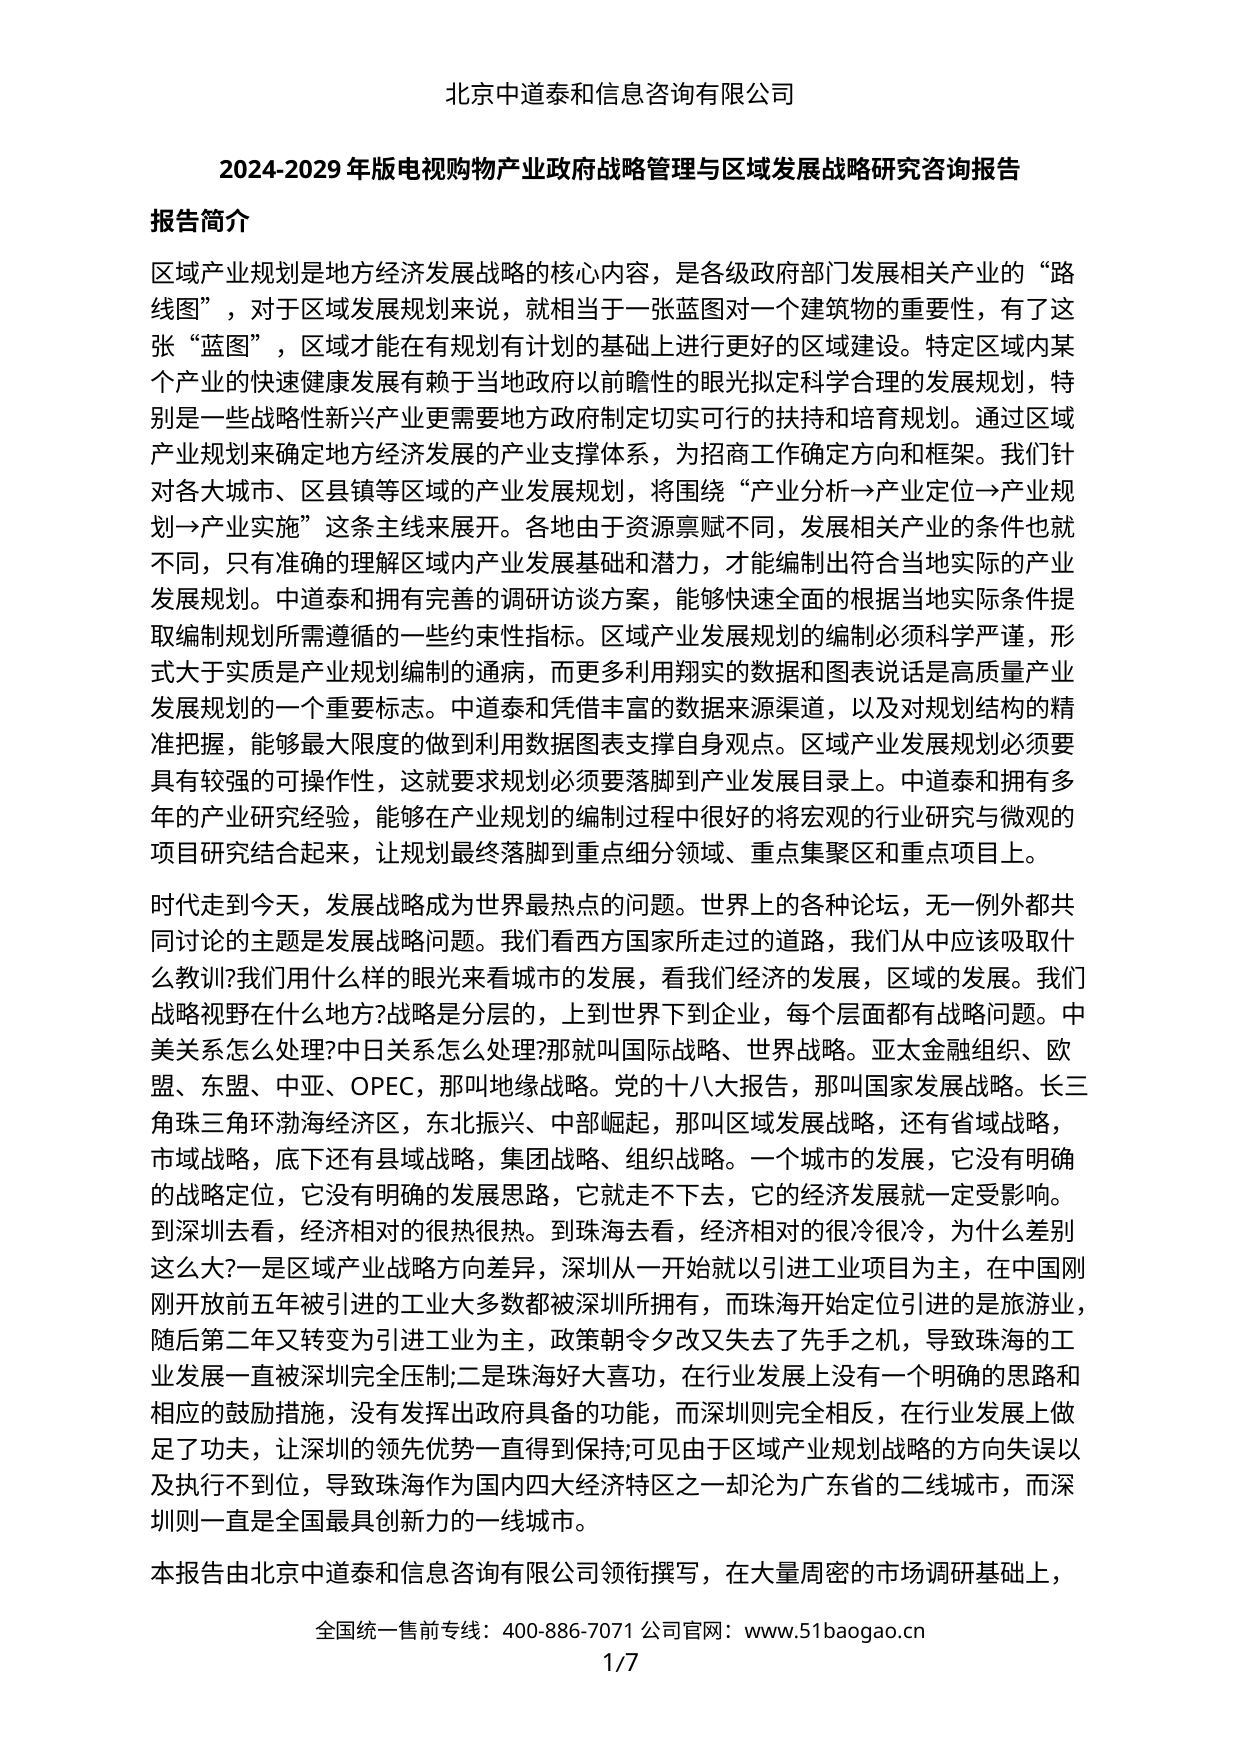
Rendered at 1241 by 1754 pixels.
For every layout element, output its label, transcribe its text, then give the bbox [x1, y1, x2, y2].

text 时代走到今天，发展战略成为世界最热点的问题。世界上的各种论坛，无一例外都共同讨论的主题是发展战略问题。我们看西方国家所走过的道路，我们从中应该吸取什么教训?我们用什么样的眼光来看城市的发展，看我们经济的发展，区域的发展。我们战略视野在什么地方?战略是分层的，上到世界下到企业，每个层面都有战略问题。中美关系怎么处理?中日关系怎么处理?那就叫国际战略、世界战略。亚太金融组织、欧盟、东盟、中亚、OPEC，那叫地缘战略。党的十八大报告，那叫国家发展战略。长三角珠三角环渤海经济区，东北振兴、中部崛起，那叫区域发展战略，还有省域战略，市域战略，底下还有县域战略，集团战略、组织战略。一个城市的发展，它没有明确的战略定位，它没有明确的发展思路，它就走不下去，它的经济发展就一定受影响。到深圳去看，经济相对的很热很热。到珠海去看，经济相对的很冷很冷，为什么差别这么大?一是区域产业战略方向差异，深圳从一开始就以引进工业项目为主，在中国刚刚开放前五年被引进的工业大多数都被深圳所拥有，而珠海开始定位引进的是旅游业，随后第二年又转变为引进工业为主，政策朝令夕改又失去了先手之机，导致珠海的工业发展一直被深圳完全压制;二是珠海好大喜功，在行业发展上没有一个明确的思路和相应的鼓励措施，没有发挥出政府具备的功能，而深圳则完全相反，在行业发展上做足了功夫，让深圳的领先优势一直得到保持;可见由于区域产业规划战略的方向失误以及执行不到位，导致珠海作为国内四大经济特区之一却沦为广东省的二线城市，而深圳则一直是全国最具创新力的一线城市。 [150, 886, 1090, 1538]
text 2024-2029年版电视购物产业政府战略管理与区域发展战略研究咨询报告 [150, 150, 1090, 186]
text 区域产业规划是地方经济发展战略的核心内容，是各级政府部门发展相关产业的“路线图”，对于区域发展规划来说，就相当于一张蓝图对一个建筑物的重要性，有了这张“蓝图”，区域才能在有规划有计划的基础上进行更好的区域建设。特定区域内某个产业的快速健康发展有赖于当地政府以前瞻性的眼光拟定科学合理的发展规划，特别是一些战略性新兴产业更需要地方政府制定切实可行的扶持和培育规划。通过区域产业规划来确定地方经济发展的产业支撑体系，为招商工作确定方向和框架。我们针对各大城市、区县镇等区域的产业发展规划，将围绕“产业分析→产业定位→产业规划→产业实施”这条主线来展开。各地由于资源禀赋不同，发展相关产业的条件也就不同，只有准确的理解区域内产业发展基础和潜力，才能编制出符合当地实际的产业发展规划。中道泰和拥有完善的调研访谈方案，能够快速全面的根据当地实际条件提取编制规划所需遵循的一些约束性指标。区域产业发展规划的编制必须科学严谨，形式大于实质是产业规划编制的通病，而更多利用翔实的数据和图表说话是高质量产业发展规划的一个重要标志。中道泰和凭借丰富的数据来源渠道，以及对规划结构的精准把握，能够最大限度的做到利用数据图表支撑自身观点。区域产业发展规划必须要具有较强的可操作性，这就要求规划必须要落脚到产业发展目录上。中道泰和拥有多年的产业研究经验，能够在产业规划的编制过程中很好的将宏观的行业研究与微观的项目研究结合起来，让规划最终落脚到重点细分领域、重点集聚区和重点项目上。 [150, 254, 1090, 870]
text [150, 1554, 1090, 1590]
text 报告简介 [150, 202, 1090, 238]
